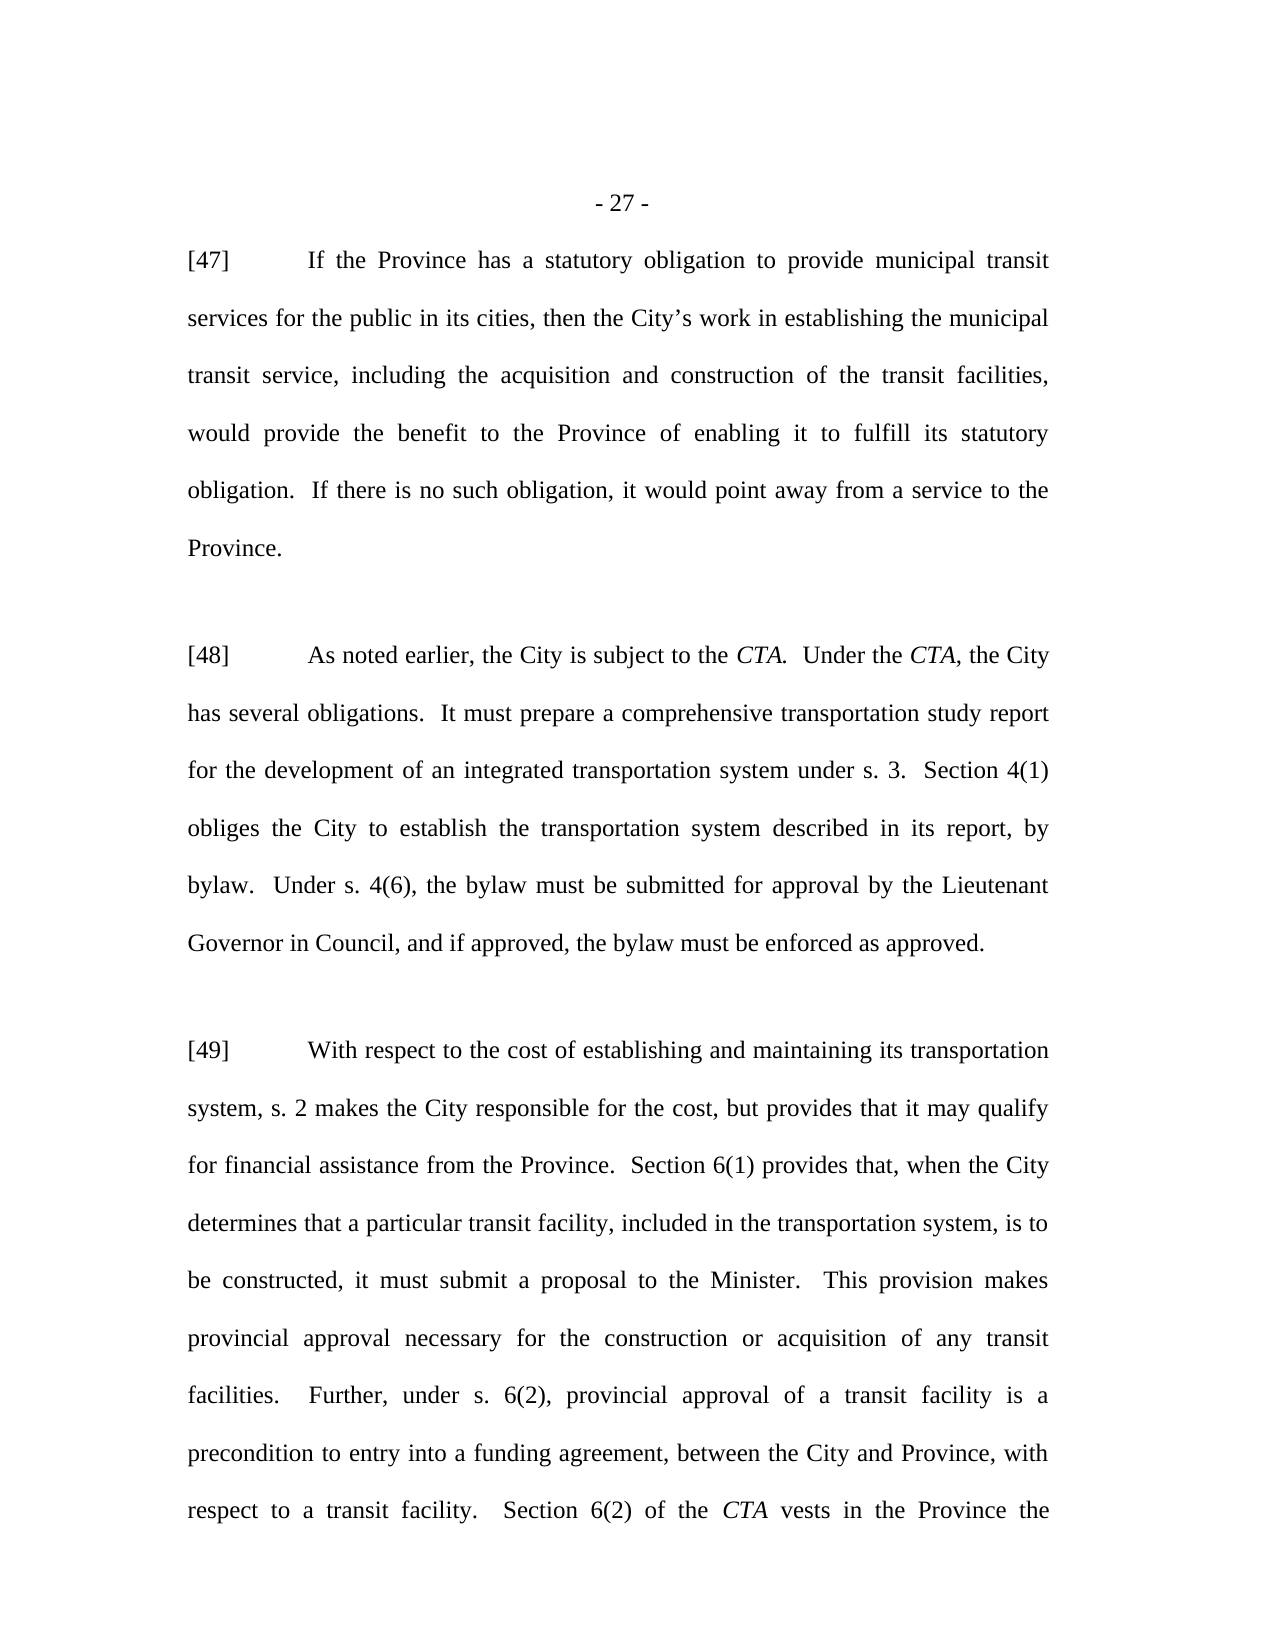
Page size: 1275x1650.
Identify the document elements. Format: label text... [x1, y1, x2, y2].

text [187, 1035, 1050, 1524]
text If the Province has a statutory obligation to provide municipal transit services for the public in its cities, then the City’s work in establishing the municipal transit service, including the acquisition and construction of the transit facilities, would provide the benefit to the Province of enabling it to fulfill its statutory obligation. If there is no such obligation, it would point away from a service to the Province. [187, 245, 1050, 561]
text As noted earlier, the City is subject to the CTA. Under the CTA, the City has several obligations. It must prepare a comprehensive transportation study report for the development of an integrated transportation system under s. 3. Section 4(1) obliges the City to establish the transportation system described in its report, by bylaw. Under s. 4(6), the bylaw must be submitted for approval by the Lieutenant Governor in Council, and if approved, the bylaw must be enforced as approved. [187, 640, 1050, 956]
